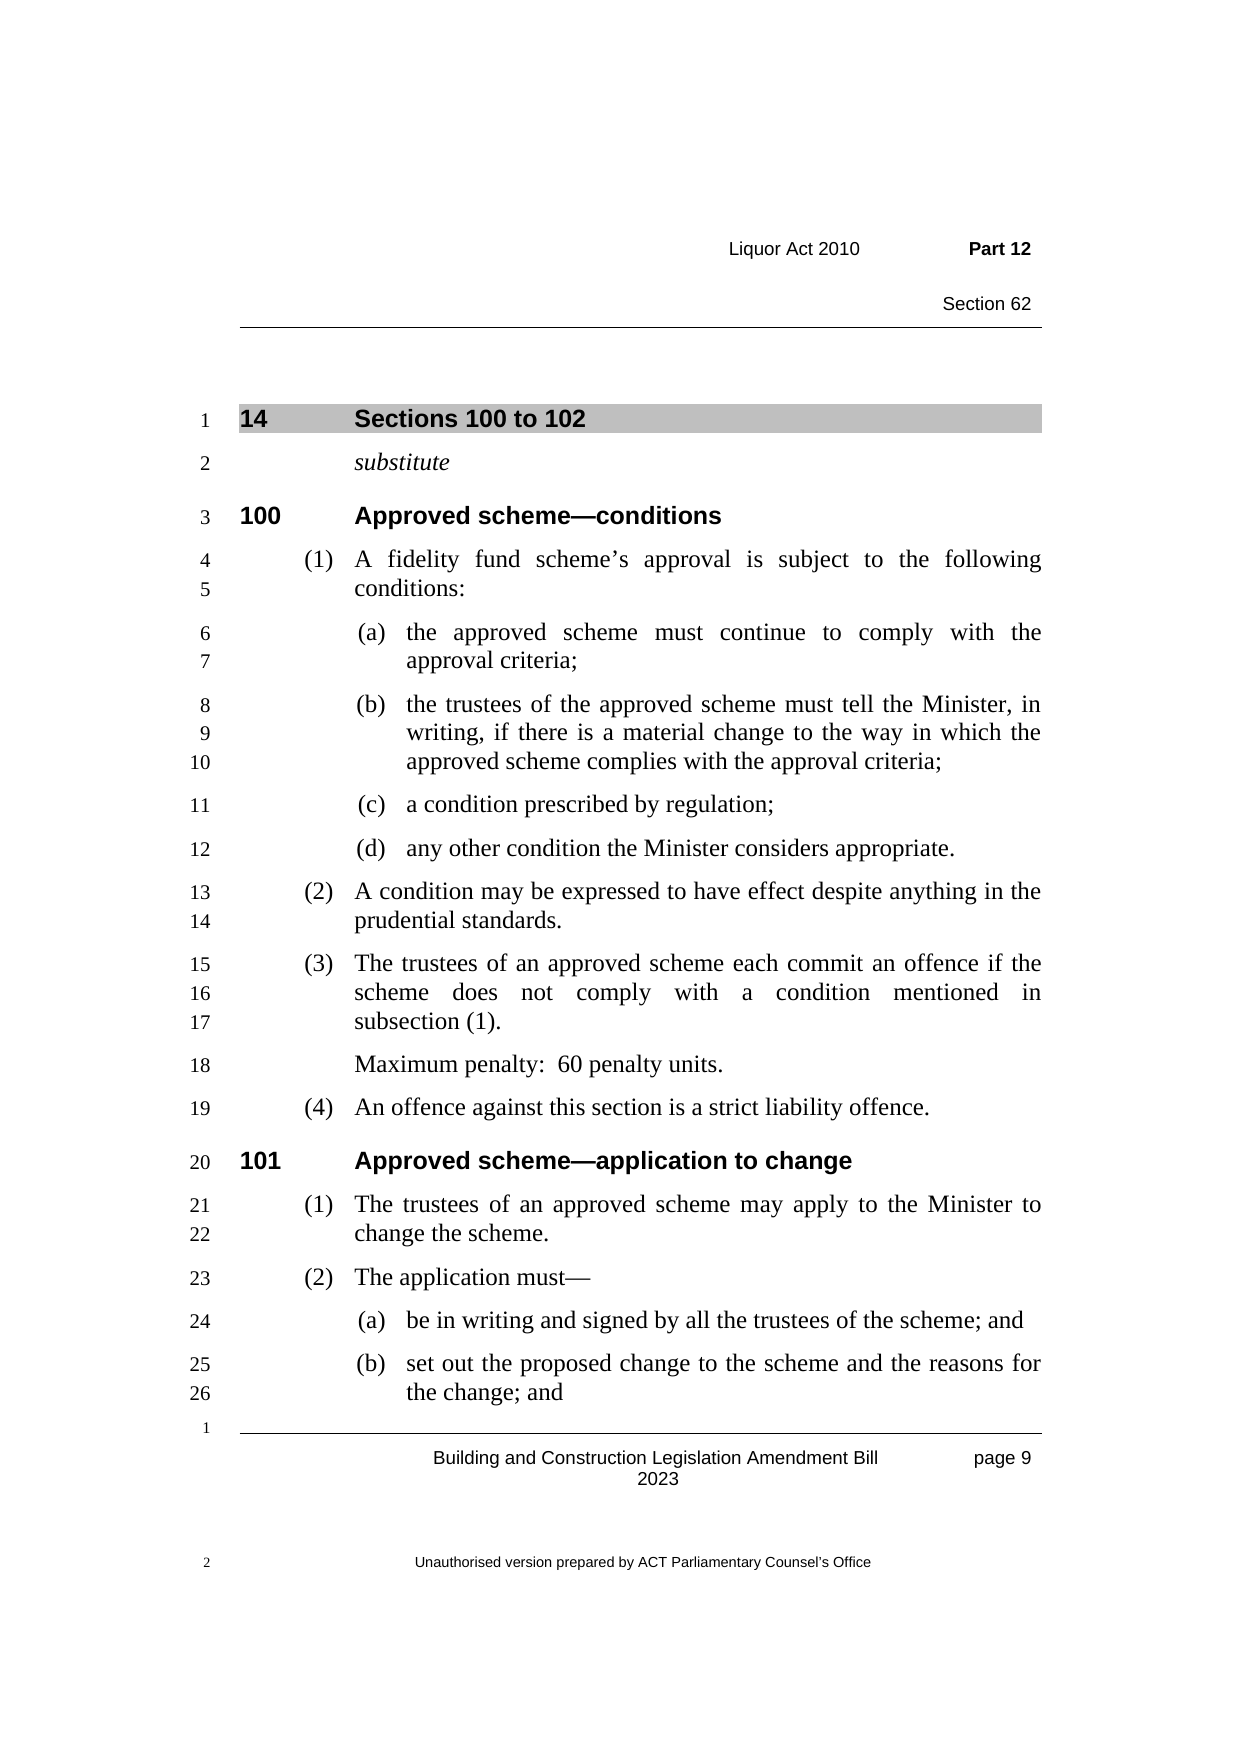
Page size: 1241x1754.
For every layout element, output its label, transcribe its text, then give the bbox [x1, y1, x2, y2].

text (1) A fidelity fund scheme’s approval is subject to the following conditions: [239, 544, 1042, 602]
text Maximum penalty: 60 penalty units. [354, 1049, 1042, 1078]
text substitute [354, 447, 1042, 476]
text (c) a condition prescribed by regulation; [239, 789, 1042, 818]
text (b) the trustees of the approved scheme must tell the Minister, in writing, if there is a material change to the way in which the approved scheme complies with the approval criteria; [239, 689, 1042, 775]
text (2) A condition may be expressed to have effect despite anything in the prudential standards. [239, 876, 1042, 934]
text (d) any other condition the Minister considers appropriate. [239, 833, 1042, 862]
text (b) set out the proposed change to the scheme and the reasons for the change; and [239, 1348, 1042, 1406]
text (3) The trustees of an approved scheme each commit an offence if the scheme does not comply with a condition mentioned in subsection (1). [239, 948, 1042, 1034]
text (2) The application must— [239, 1262, 1042, 1290]
text (4) An offence against this section is a strict liability offence. [239, 1092, 1042, 1121]
text 100 Approved scheme—conditions [239, 501, 1042, 530]
text (a) the approved scheme must continue to comply with the approval criteria; [239, 617, 1042, 674]
text (a) be in writing and signed by all the trustees of the scheme; and [239, 1305, 1042, 1334]
text (1) The trustees of an approved scheme may apply to the Minister to change the scheme. [239, 1189, 1042, 1247]
text 101 Approved scheme—application to change [239, 1146, 1042, 1175]
text 14 Sections 100 to 102 [239, 404, 1042, 433]
